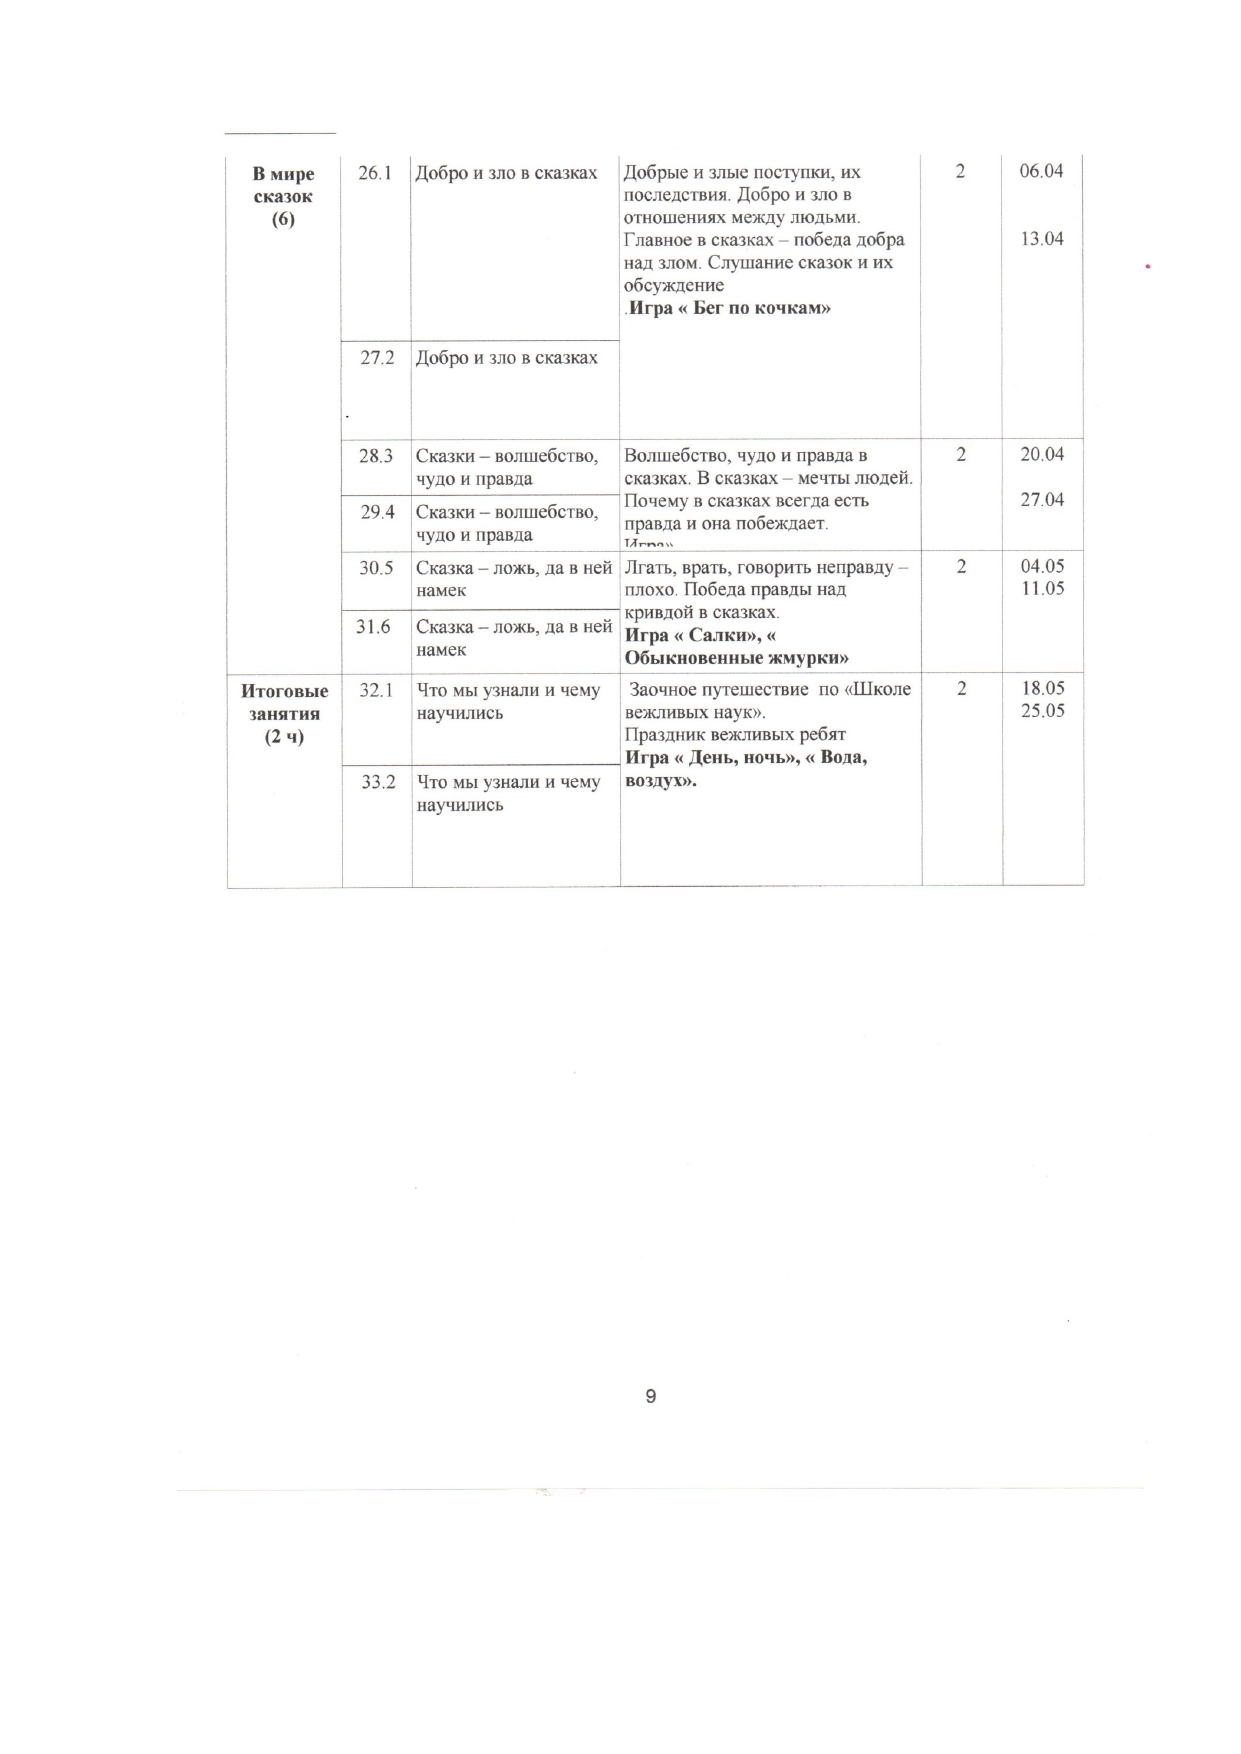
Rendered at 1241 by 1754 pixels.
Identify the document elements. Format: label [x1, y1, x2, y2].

picture [177, 118, 1152, 1496]
